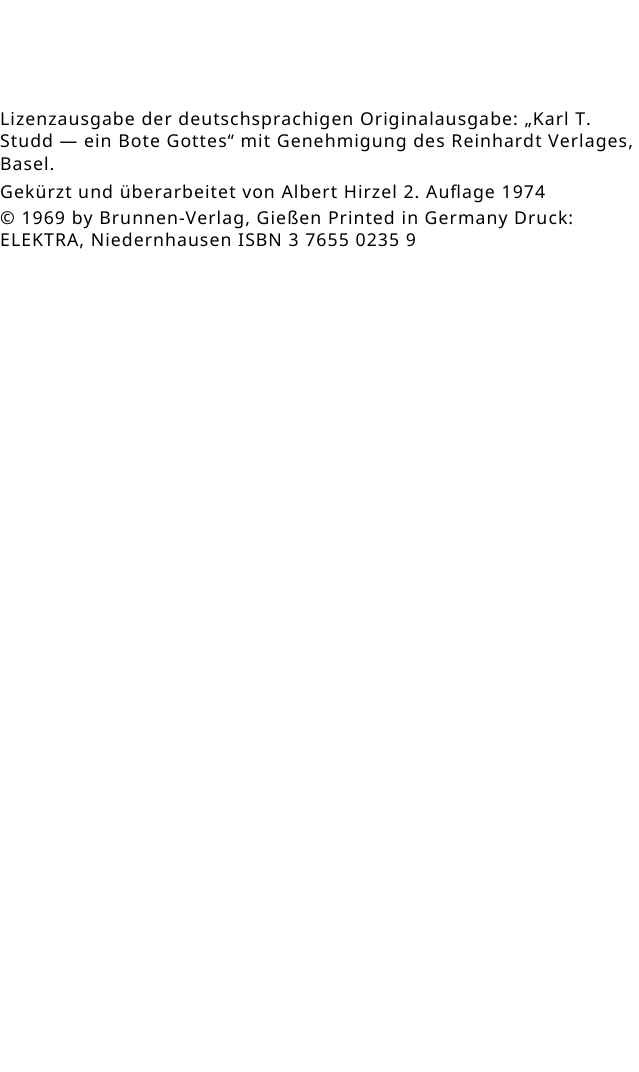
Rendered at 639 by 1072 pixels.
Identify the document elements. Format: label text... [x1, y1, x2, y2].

text © 1969 by Brunnen-Verlag, Gießen Printed in Germany Druck: ELEKTRA, Niedernhausen ISBN 3 7655 0235 9 [0, 207, 638, 251]
text Gekürzt und überarbeitet von Albert Hirzel 2. Auflage 1974 [0, 184, 638, 202]
text Lizenzausgabe der deutschsprachigen Originalausgabe: „Karl T. Studd — ein Bote Gottes“ mit Genehmigung des Reinhardt Verlages, Basel. [0, 107, 638, 174]
